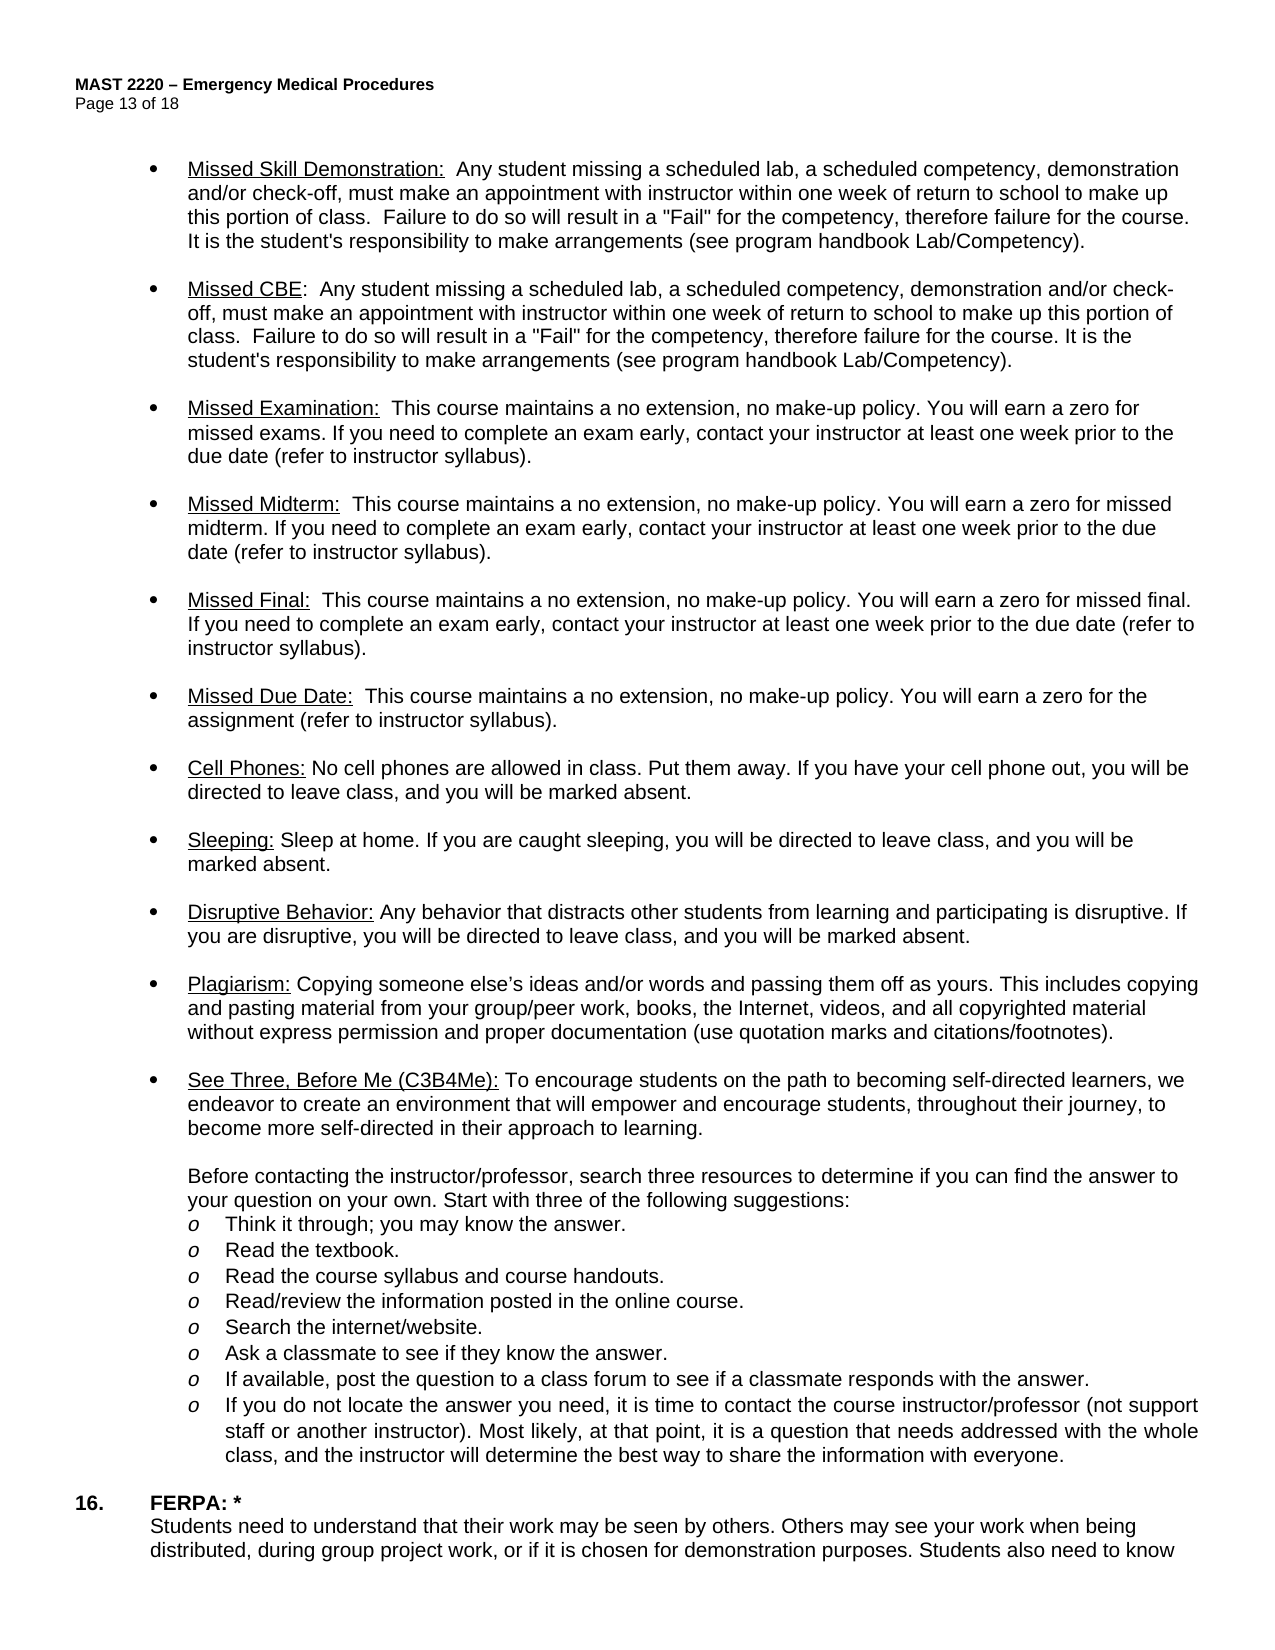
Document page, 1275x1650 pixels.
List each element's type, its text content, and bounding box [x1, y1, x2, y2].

list Before contacting the instructor/professor, search three resources to determine if you can find the answer to your question on your own. Start with three of the following suggestions: [187, 1164, 1200, 1212]
list If you do not locate the answer you need, it is time to contact the course instructor/professor (not support staff or another instructor). Most likely, at that point, it is a question that needs addressed with the whole class, and the instructor will determine the best way to share the information with everyone. [187, 1393, 1200, 1466]
list Read the course syllabus and course handouts. [187, 1263, 1200, 1289]
list Missed Examination: This course maintains a no extension, no make-up policy. You will earn a zero for missed exams. If you need to complete an exam early, contact your instructor at least one week prior to the due date (refer to instructor syllabus). [150, 396, 1200, 468]
list Cell Phones: No cell phones are allowed in class. Put them away. If you have your cell phone out, you will be directed to leave class, and you will be marked absent. [150, 756, 1200, 804]
list See Three, Before Me (C3B4Me): To encourage students on the path to becoming self-directed learners, we endeavor to create an environment that will empower and encourage students, throughout their journey, to become more self-directed in their approach to learning. [150, 1068, 1200, 1140]
list Ask a classmate to see if they know the answer. [187, 1341, 1200, 1367]
list Think it through; you may know the answer. [187, 1212, 1200, 1238]
list Plagiarism: Copying someone else’s ideas and/or words and passing them off as yours. This includes copying and pasting material from your group/peer work, books, the Internet, videos, and all copyrighted material without express permission and proper documentation (use quotation marks and citations/footnotes). [150, 972, 1200, 1044]
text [150, 1514, 1200, 1562]
list Read/review the information posted in the online course. [187, 1289, 1200, 1315]
list Sleeping: Sleep at home. If you are caught sleeping, you will be directed to leave class, and you will be marked absent. [150, 828, 1200, 876]
list If available, post the question to a class forum to see if a classmate responds with the answer. [187, 1367, 1200, 1393]
list Missed CBE: Any student missing a scheduled lab, a scheduled competency, demonstration and/or check-off, must make an appointment with instructor within one week of return to school to make up this portion of class. Failure to do so will result in a "Fail" for the competency, therefore failure for the course. It is the student's responsibility to make arrangements (see program handbook Lab/Competency). [150, 276, 1200, 372]
list Missed Final: This course maintains a no extension, no make-up policy. You will earn a zero for missed final. If you need to complete an exam early, contact your instructor at least one week prior to the due date (refer to instructor syllabus). [150, 588, 1200, 660]
list Missed Skill Demonstration: Any student missing a scheduled lab, a scheduled competency, demonstration and/or check-off, must make an appointment with instructor within one week of return to school to make up this portion of class. Failure to do so will result in a "Fail" for the competency, therefore failure for the course. It is the student's responsibility to make arrangements (see program handbook Lab/Competency). [150, 156, 1200, 252]
list Disruptive Behavior: Any behavior that distracts other students from learning and participating is disruptive. If you are disruptive, you will be directed to leave class, and you will be marked absent. [150, 900, 1200, 948]
text 16. FERPA: * [75, 1490, 1200, 1514]
list Search the internet/website. [187, 1315, 1200, 1341]
list Read the textbook. [187, 1238, 1200, 1263]
list Missed Due Date: This course maintains a no extension, no make-up policy. You will earn a zero for the assignment (refer to instructor syllabus). [150, 684, 1200, 732]
list Missed Midterm: This course maintains a no extension, no make-up policy. You will earn a zero for missed midterm. If you need to complete an exam early, contact your instructor at least one week prior to the due date (refer to instructor syllabus). [150, 492, 1200, 564]
